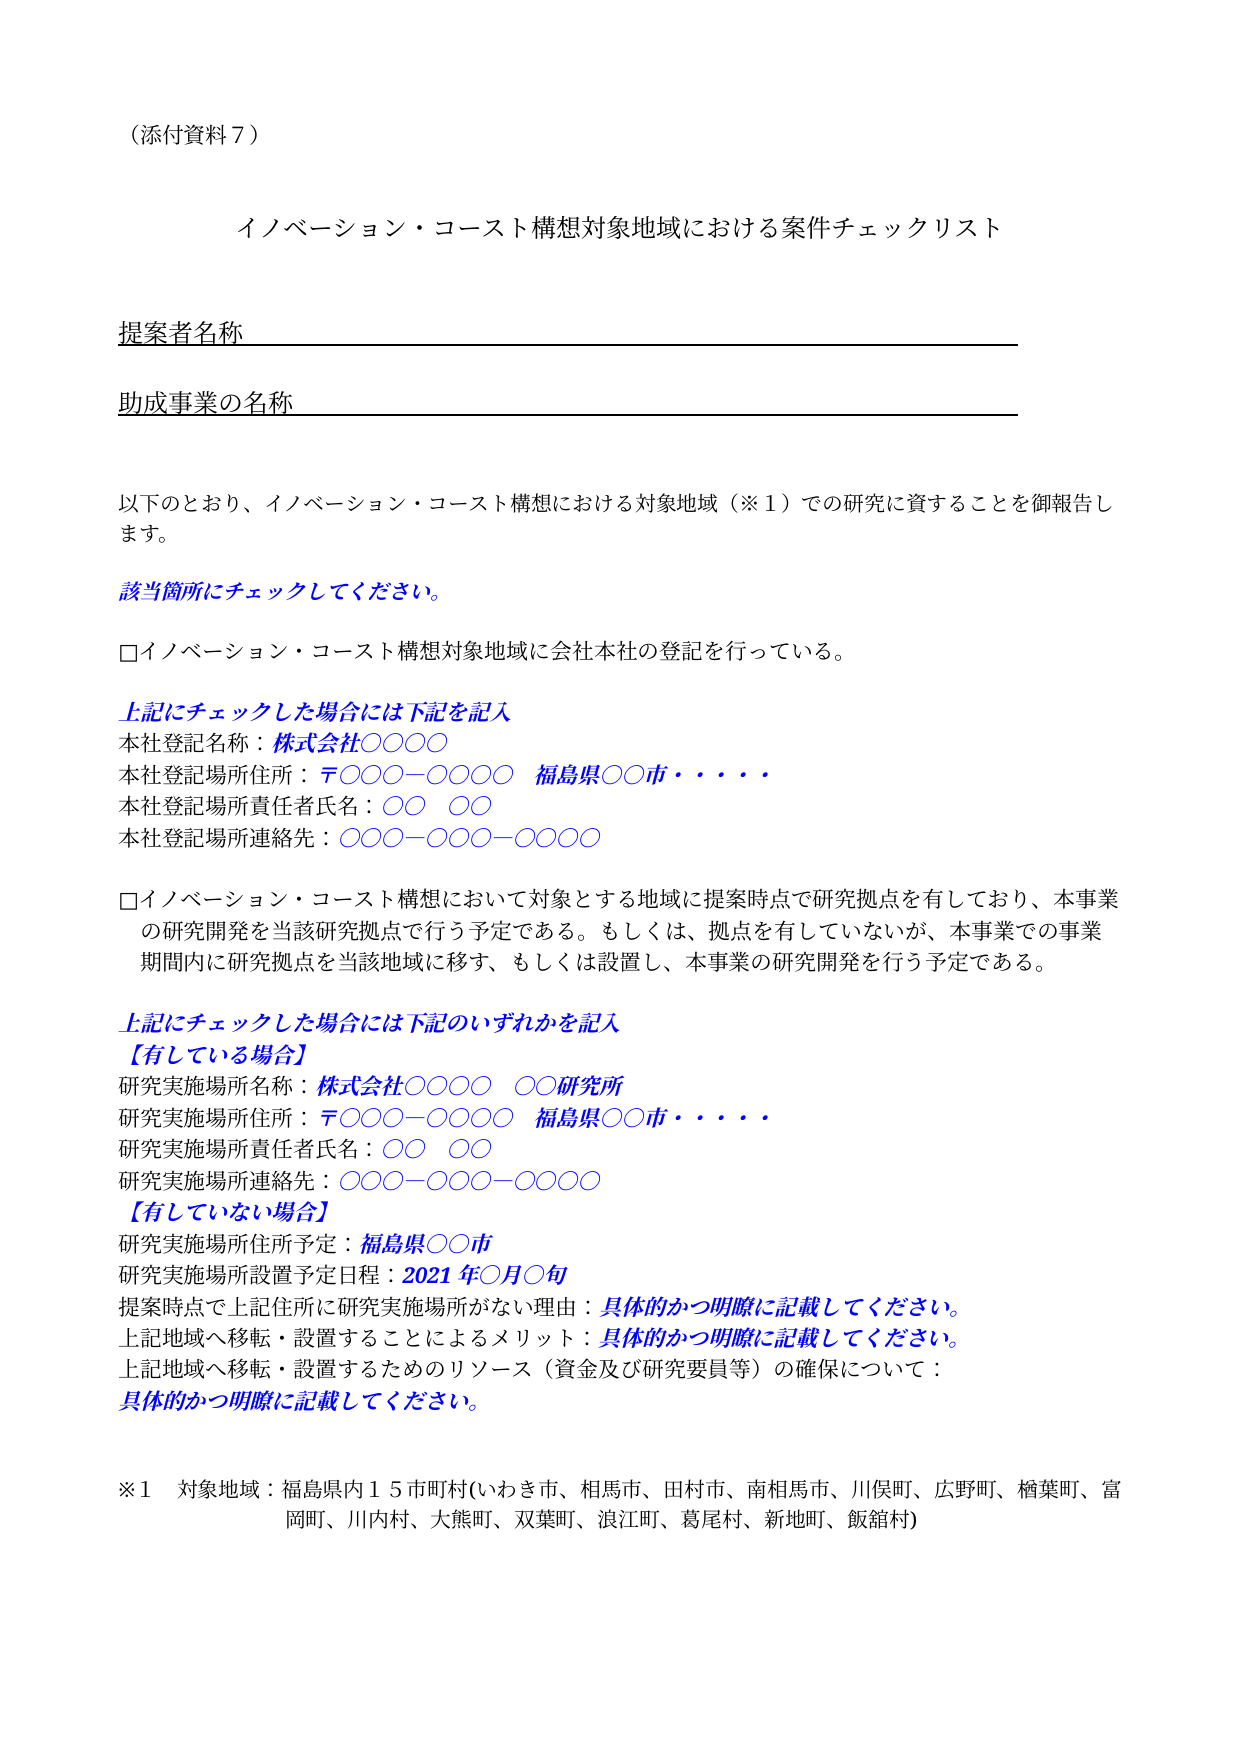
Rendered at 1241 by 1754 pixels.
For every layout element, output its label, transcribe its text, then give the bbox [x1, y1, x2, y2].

text 本社登記名称：株式会社○○○○ [118, 727, 1122, 758]
text 本社登記場所連絡先：○○○―○○○―○○○○ [118, 821, 1122, 852]
text 以下のとおり、イノベーション・コースト構想における対象地域（※１）での研究に資することを御報告します。 [118, 487, 1122, 547]
text 研究実施場所住所：〒○○○―○○○○ 福島県○○市・・・・・ [118, 1101, 1122, 1132]
text 研究実施場所住所予定：福島県○○市 [118, 1227, 1122, 1258]
text 研究実施場所名称：株式会社○○○○ ○○研究所 [118, 1069, 1122, 1101]
text 研究実施場所設置予定日程：2021年○月○旬 [118, 1258, 1122, 1290]
text 上記地域へ移転・設置することによるメリット：具体的かつ明瞭に記載してください。 [118, 1321, 1122, 1353]
text 提案時点で上記住所に研究実施場所がない理由：具体的かつ明瞭に記載してください。 [118, 1290, 1122, 1321]
text 助成事業の名称 [118, 383, 1122, 419]
text 上記にチェックした場合には下記のいずれかを記入 [118, 1007, 1122, 1038]
text 研究実施場所連絡先：○○○―○○○―○○○○ [118, 1164, 1122, 1195]
subtitle イノベーション・コースト構想対象地域における案件チェックリスト [118, 209, 1122, 245]
text 研究実施場所責任者氏名：○○ ○○ [118, 1132, 1122, 1164]
text 提案者名称 [118, 313, 1122, 349]
text ※１ 対象地域：福島県内１５市町村(いわき市、相馬市、田村市、南相馬市、川俣町、広野町、楢葉町、富岡町、川内村、大熊町、双葉町、浪江町、葛尾村、新地町、飯舘村) [118, 1474, 1122, 1534]
text （添付資料７） [118, 118, 1122, 149]
text 該当箇所にチェックしてください。 [118, 576, 1122, 605]
text 本社登記場所住所：〒○○○―○○○○ 福島県○○市・・・・・ [118, 758, 1122, 789]
text 上記地域へ移転・設置するためのリソース（資金及び研究要員等）の確保について： [118, 1353, 1122, 1384]
text 【有していない場合】 [118, 1195, 1122, 1227]
text 【有している場合】 [118, 1038, 1122, 1069]
text 上記にチェックした場合には下記を記入 [118, 695, 1122, 727]
text 本社登記場所責任者氏名：○○ ○○ [118, 789, 1122, 821]
text □イノベーション・コースト構想対象地域に会社本社の登記を行っている。 [118, 634, 1122, 665]
text □イノベーション・コースト構想において対象とする地域に提案時点で研究拠点を有しており、本事業の研究開発を当該研究拠点で行う予定である。もしくは、拠点を有していないが、本事業での事業期間内に研究拠点を当該地域に移す、もしくは設置し、本事業の研究開発を行う予定である。 [118, 882, 1122, 977]
text 具体的かつ明瞭に記載してください。 [118, 1384, 1122, 1416]
